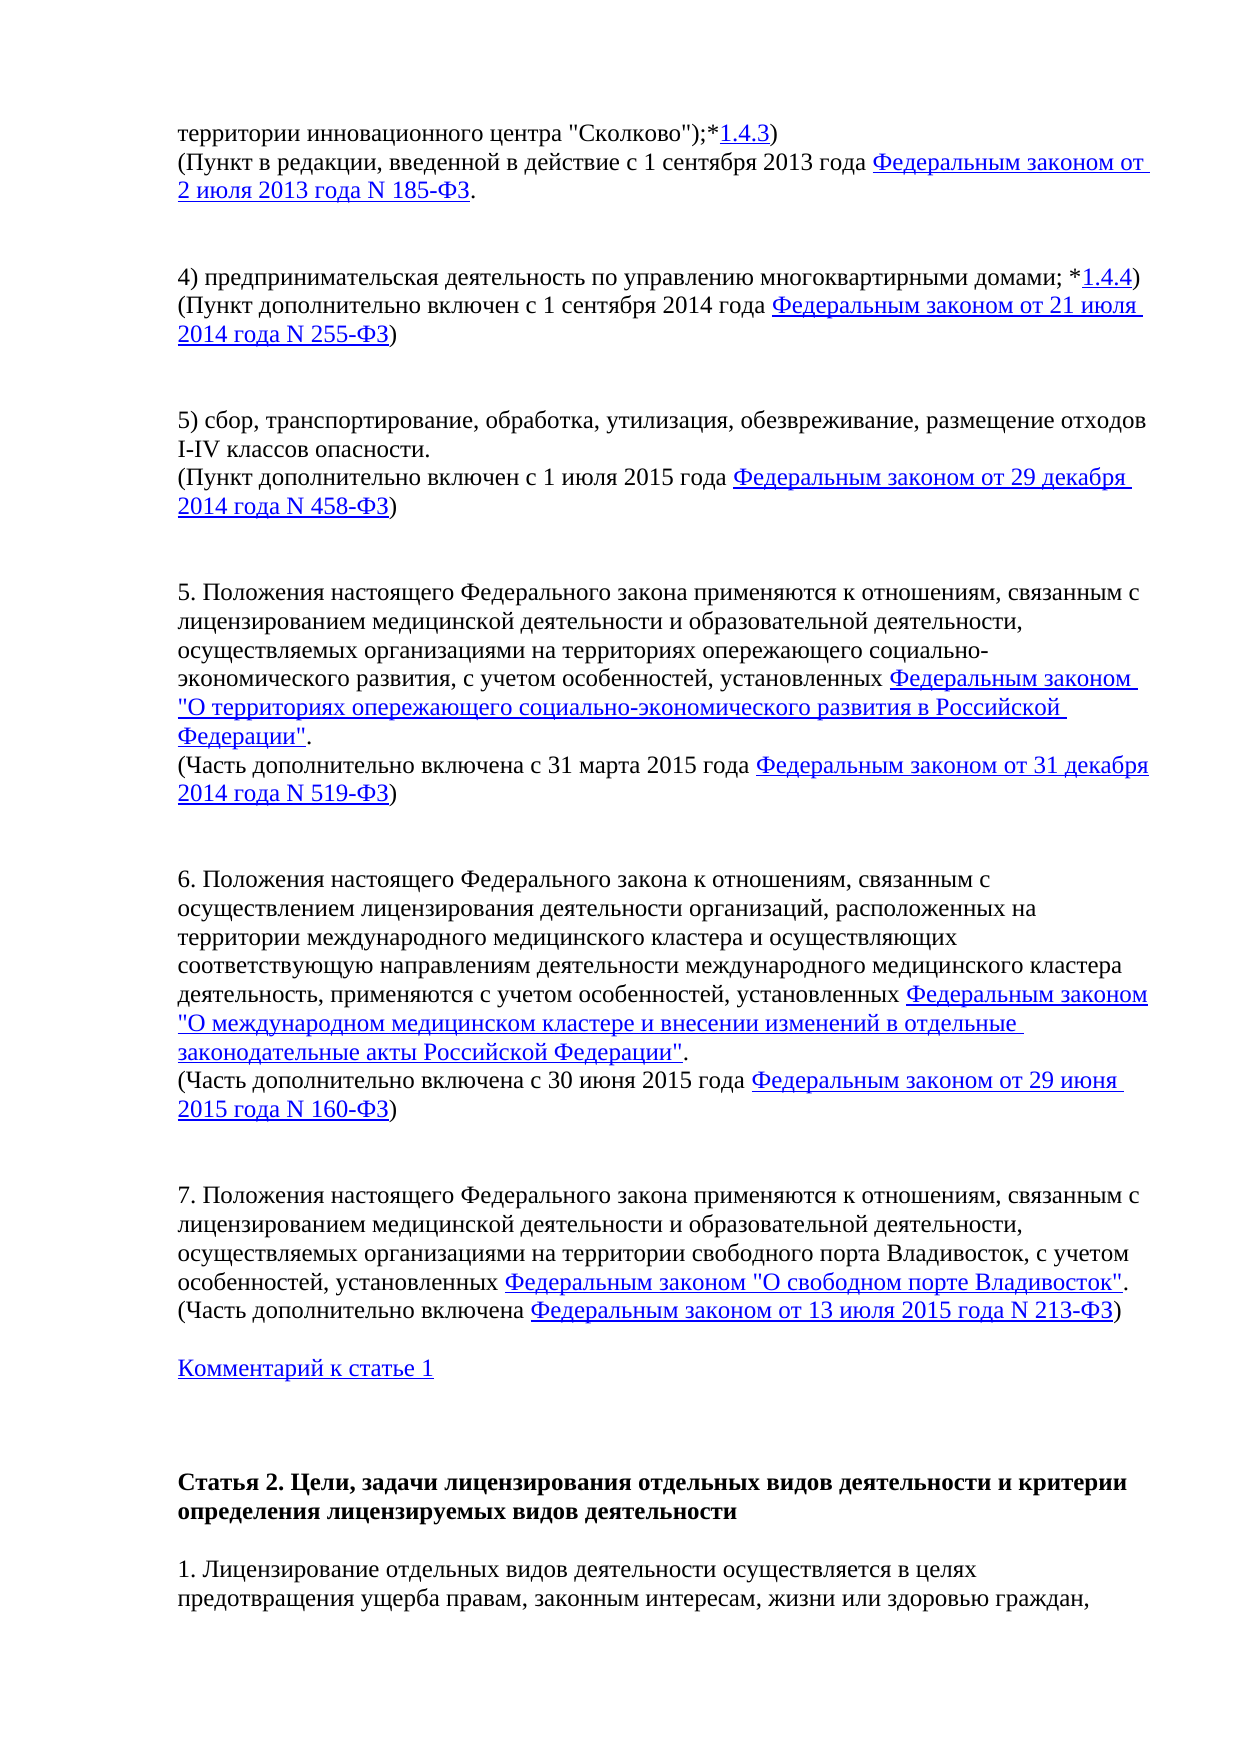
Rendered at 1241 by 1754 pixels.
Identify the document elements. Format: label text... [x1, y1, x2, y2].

text Статья 2. Цели, задачи лицензирования отдельных видов деятельности и критерии определения лицензируемых видов деятельности [177, 1467, 1152, 1525]
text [177, 1554, 1152, 1612]
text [177, 118, 1152, 232]
text 4) предпринимательская деятельность по управлению многоквартирными домами; *1.4.4) (Пункт дополнительно включен с 1 сентября 2014 года Федеральным законом от 21 июля 2014 года N 255-ФЗ) [177, 262, 1152, 376]
text 6. Положения настоящего Федерального закона к отношениям, связанным с осуществлением лицензирования деятельности организаций, расположенных на территории международного медицинского кластера и осуществляющих соответствующую направлениям деятельности международного медицинского кластера деятельность, применяются с учетом особенностей, установленных Федеральным законом "О международном медицинском кластере и внесении изменений в отдельные законодательные акты Российской Федерации". (Часть дополнительно включена с 30 июня 2015 года Федеральным законом от 29 июня 2015 года N 160-ФЗ) [177, 864, 1152, 1151]
text 5) сбор, транспортирование, обработка, утилизация, обезвреживание, размещение отходов I-IV классов опасности. (Пункт дополнительно включен с 1 июля 2015 года Федеральным законом от 29 декабря 2014 года N 458-ФЗ) [177, 405, 1152, 548]
text 7. Положения настоящего Федерального закона применяются к отношениям, связанным с лицензированием медицинской деятельности и образовательной деятельности, осуществляемых организациями на территории свободного порта Владивосток, с учетом особенностей, установленных Федеральным законом "О свободном порте Владивосток". (Часть дополнительно включена Федеральным законом от 13 июля 2015 года N 213-ФЗ) Комментарий к статье 1 [177, 1180, 1152, 1438]
text 5. Положения настоящего Федерального закона применяются к отношениям, связанным с лицензированием медицинской деятельности и образовательной деятельности, осуществляемых организациями на территориях опережающего социально-экономического развития, с учетом особенностей, установленных Федеральным законом "О территориях опережающего социально-экономического развития в Российской Федерации". (Часть дополнительно включена с 31 марта 2015 года Федеральным законом от 31 декабря 2014 года N 519-ФЗ) [177, 577, 1152, 835]
